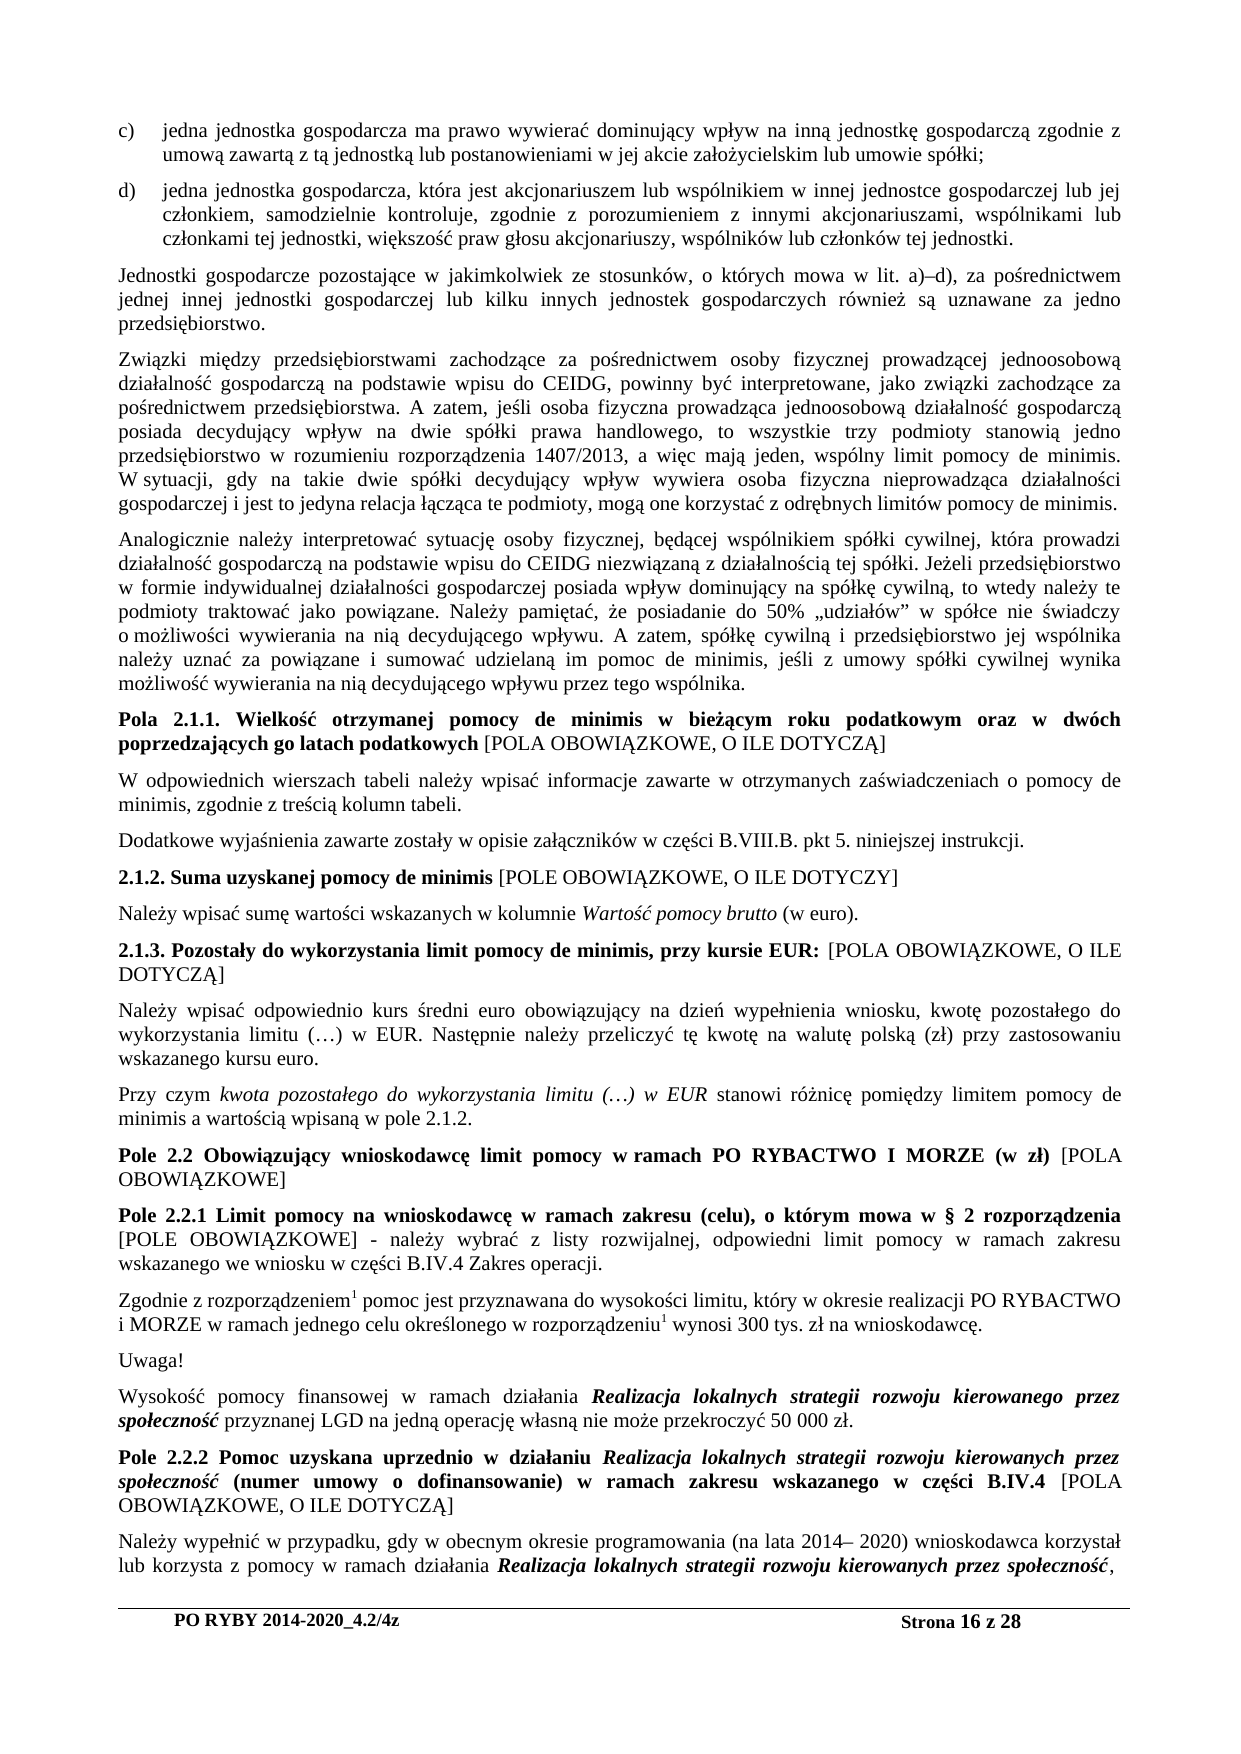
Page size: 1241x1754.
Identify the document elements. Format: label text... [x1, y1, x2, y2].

text 2.1.3. Pozostały do wykorzystania limit pomocy de minimis, przy kursie EUR: [POLA OBOWIĄZKOWE, O ILE DOTYCZĄ] [118, 938, 1122, 986]
text Związki między przedsiębiorstwami zachodzące za pośrednictwem osoby fizycznej prowadzącej jednoosobową działalność gospodarczą na podstawie wpisu do CEIDG, powinny być interpretowane, jako związki zachodzące za pośrednictwem przedsiębiorstwa. A zatem, jeśli osoba fizyczna prowadząca jednoosobową działalność gospodarczą posiada decydujący wpływ na dwie spółki prawa handlowego, to wszystkie trzy podmioty stanowią jedno przedsiębiorstwo w rozumieniu rozporządzenia 1407/2013, a więc mają jeden, wspólny limit pomocy de minimis. W sytuacji, gdy na takie dwie spółki decydujący wpływ wywiera osoba fizyczna nieprowadząca działalności gospodarczej i jest to jedyna relacja łącząca te podmioty, mogą one korzystać z odrębnych limitów pomocy de minimis. [118, 347, 1122, 515]
text W odpowiednich wierszach tabeli należy wpisać informacje zawarte w otrzymanych zaświadczeniach o pomocy de minimis, zgodnie z treścią kolumn tabeli. [118, 768, 1122, 816]
text Wysokość pomocy finansowej w ramach działania Realizacja lokalnych strategii rozwoju kierowanego przez społeczność przyznanej LGD na jedną operację własną nie może przekroczyć 50 000 zł. [118, 1385, 1122, 1433]
text Należy wpisać odpowiednio kurs średni euro obowiązujący na dzień wypełnienia wniosku, kwotę pozostałego do wykorzystania limitu (…) w EUR. Następnie należy przeliczyć tę kwotę na walutę polską (zł) przy zastosowaniu wskazanego kursu euro. [118, 998, 1122, 1070]
text 2.1.2. Suma uzyskanej pomocy de minimis [POLE OBOWIĄZKOWE, O ILE DOTYCZY] [118, 865, 1122, 889]
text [118, 1529, 1122, 1577]
text Analogicznie należy interpretować sytuację osoby fizycznej, będącej wspólnikiem spółki cywilnej, która prowadzi działalność gospodarczą na podstawie wpisu do CEIDG niezwiązaną z działalnością tej spółki. Jeżeli przedsiębiorstwo w formie indywidualnej działalności gospodarczej posiada wpływ dominujący na spółkę cywilną, to wtedy należy te podmioty traktować jako powiązane. Należy pamiętać, że posiadanie do 50% „udziałów” w spółce nie świadczy o możliwości wywierania na nią decydującego wpływu. A zatem, spółkę cywilną i przedsiębiorstwo jej wspólnika należy uznać za powiązane i sumować udzielaną im pomoc de minimis, jeśli z umowy spółki cywilnej wynika możliwość wywierania na nią decydującego wpływu przez tego wspólnika. [118, 527, 1122, 695]
text Dodatkowe wyjaśnienia zawarte zostały w opisie załączników w części B.VIII.B. pkt 5. niniejszej instrukcji. [118, 828, 1122, 852]
text Należy wpisać sumę wartości wskazanych w kolumnie Wartość pomocy brutto (w euro). [118, 901, 1122, 925]
list jedna jednostka gospodarcza ma prawo wywierać dominujący wpływ na inną jednostkę gospodarczą zgodnie z umową zawartą z tą jednostką lub postanowieniami w jej akcie założycielskim lub umowie spółki; [118, 118, 1122, 166]
text Pole 2.2.2 Pomoc uzyskana uprzednio w działaniu Realizacja lokalnych strategii rozwoju kierowanych przez społeczność (numer umowy o dofinansowanie) w ramach zakresu wskazanego w części B.IV.4 [POLA OBOWIĄZKOWE, O ILE DOTYCZĄ] [118, 1445, 1122, 1517]
text Pole 2.2 Obowiązujący wnioskodawcę limit pomocy w ramach PO RYBACTWO I MORZE (w zł) [POLA OBOWIĄZKOWE] [118, 1143, 1122, 1191]
text Zgodnie z rozporządzeniem1 pomoc jest przyznawana do wysokości limitu, który w okresie realizacji PO RYBACTWO i MORZE w ramach jednego celu określonego w rozporządzeniu1 wynosi 300 tys. zł na wnioskodawcę. [118, 1288, 1122, 1336]
text Pola 2.1.1. Wielkość otrzymanej pomocy de minimis w bieżącym roku podatkowym oraz w dwóch poprzedzających go latach podatkowych [POLA OBOWIĄZKOWE, O ILE DOTYCZĄ] [118, 708, 1122, 756]
text Pole 2.2.1 Limit pomocy na wnioskodawcę w ramach zakresu (celu), o którym mowa w § 2 rozporządzenia [POLE OBOWIĄZKOWE] - należy wybrać z listy rozwijalnej, odpowiedni limit pomocy w ramach zakresu wskazanego we wniosku w części B.IV.4 Zakres operacji. [118, 1203, 1122, 1275]
list jedna jednostka gospodarcza, która jest akcjonariuszem lub wspólnikiem w innej jednostce gospodarczej lub jej członkiem, samodzielnie kontroluje, zgodnie z porozumieniem z innymi akcjonariuszami, wspólnikami lub członkami tej jednostki, większość praw głosu akcjonariuszy, wspólników lub członków tej jednostki. [118, 178, 1122, 250]
text Jednostki gospodarcze pozostające w jakimkolwiek ze stosunków, o których mowa w lit. a)–d), za pośrednictwem jednej innej jednostki gospodarczej lub kilku innych jednostek gospodarczych również są uznawane za jedno przedsiębiorstwo. [118, 263, 1122, 335]
text Przy czym kwota pozostałego do wykorzystania limitu (…) w EUR stanowi różnicę pomiędzy limitem pomocy de minimis a wartością wpisaną w pole 2.1.2. [118, 1083, 1122, 1131]
text Uwaga! [118, 1348, 1122, 1372]
